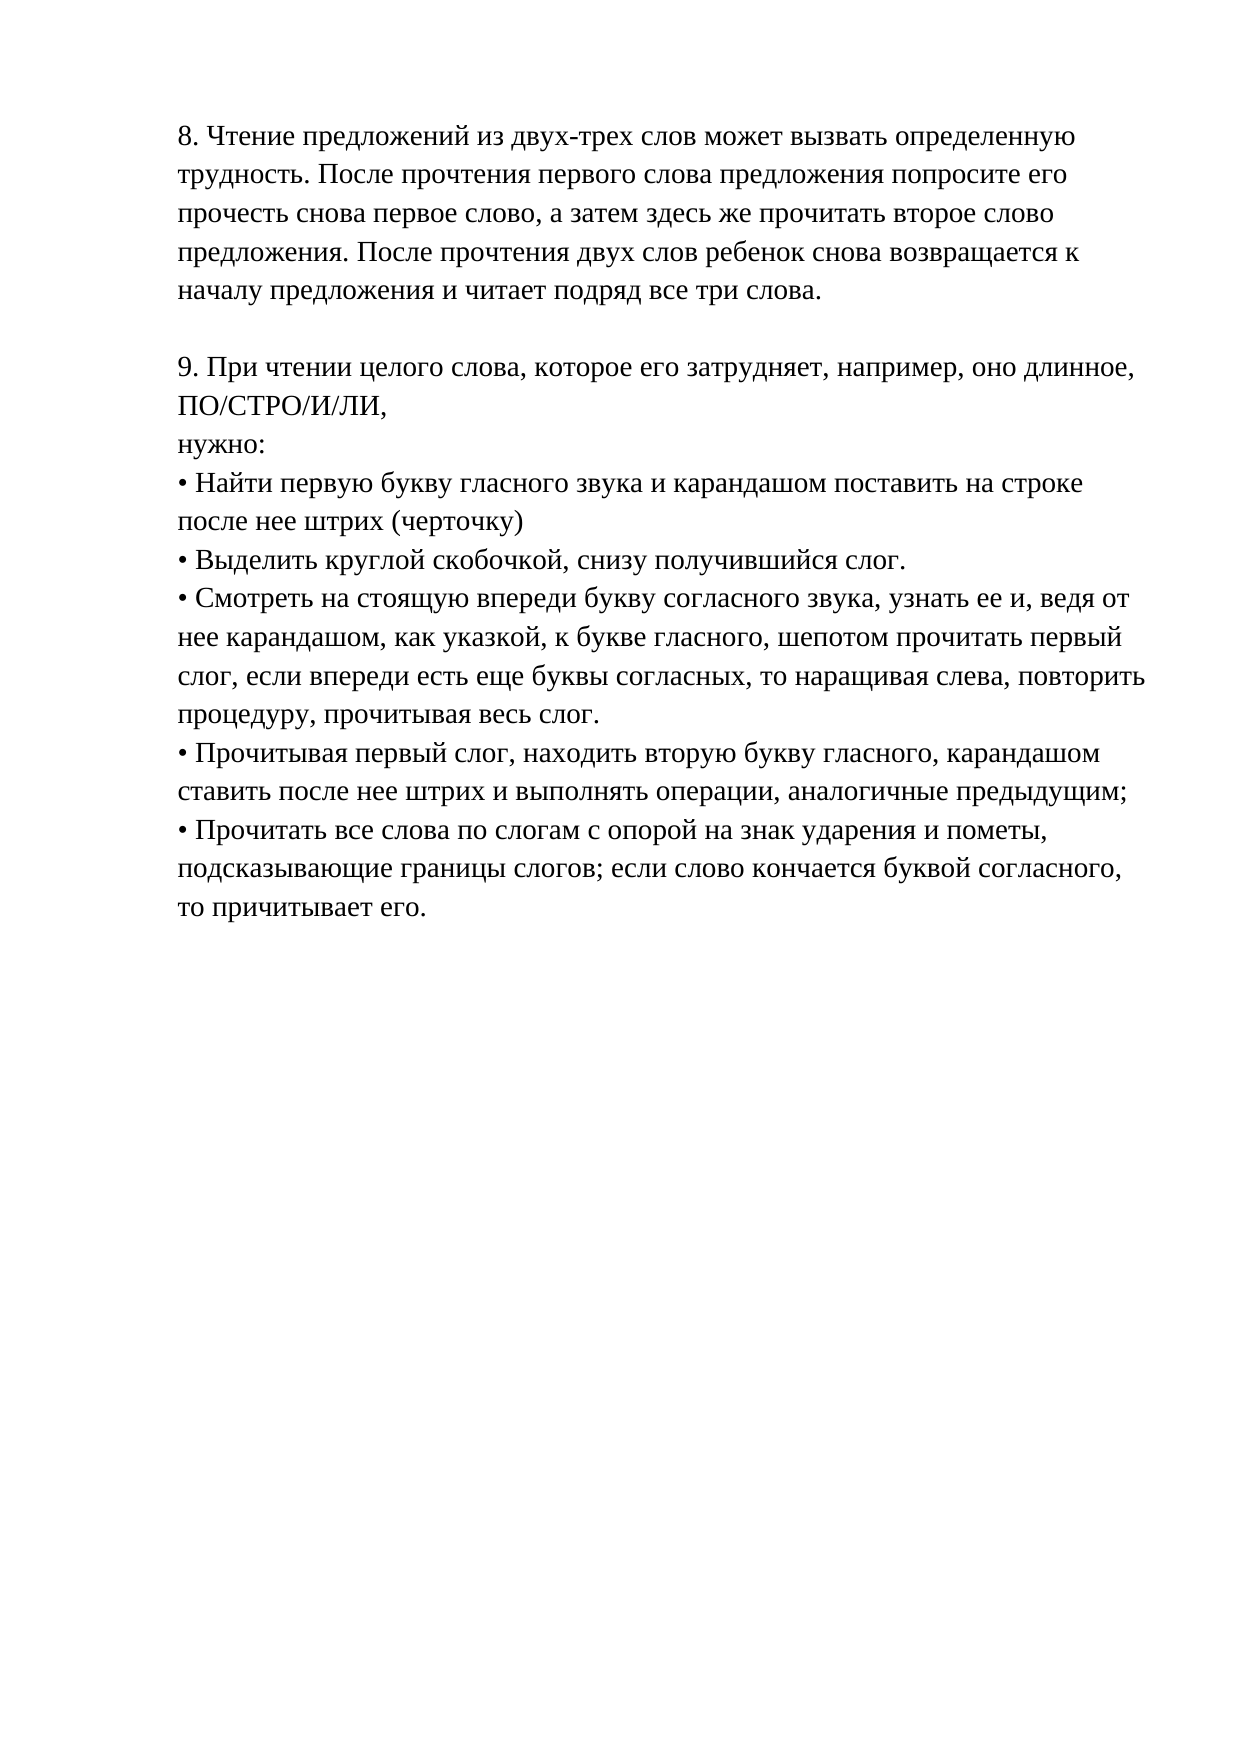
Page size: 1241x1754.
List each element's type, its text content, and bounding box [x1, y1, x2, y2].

text 8. Чтение предложений из двух-трех слов может вызвать определенную трудность. После прочтения первого слова предложения попросите его прочесть снова первое слово, а затем здесь же прочитать второе слово предложения. После прочтения двух слов ребенок снова возвращается к началу предложения и читает подряд все три слова. 9. При чтении целого слова, которое его затрудняет, например, оно длинное, ПО/СТРО/И/ЛИ, нужно: • Найти первую букву гласного звука и карандашом поставить на строке после нее штрих (черточку) • Выделить круглой скобочкой, снизу получившийся слог. • Смотреть на стоящую впереди букву согласного звука, узнать ее и, ведя от нее карандашом, как указкой, к букве гласного, шепотом прочитать первый слог, если впереди есть еще буквы согласных, то наращивая слева, повторить процедуру, прочитывая весь слог. • Прочитывая первый слог, находить вторую букву гласного, карандашом ставить после нее штрих и выполнять операции, аналогичные предыдущим; • Прочитать все слова по слогам с опорой на знак ударения и пометы, подсказывающие границы слогов; если слово кончается буквой согласного, то причитывает его. [177, 118, 1152, 922]
